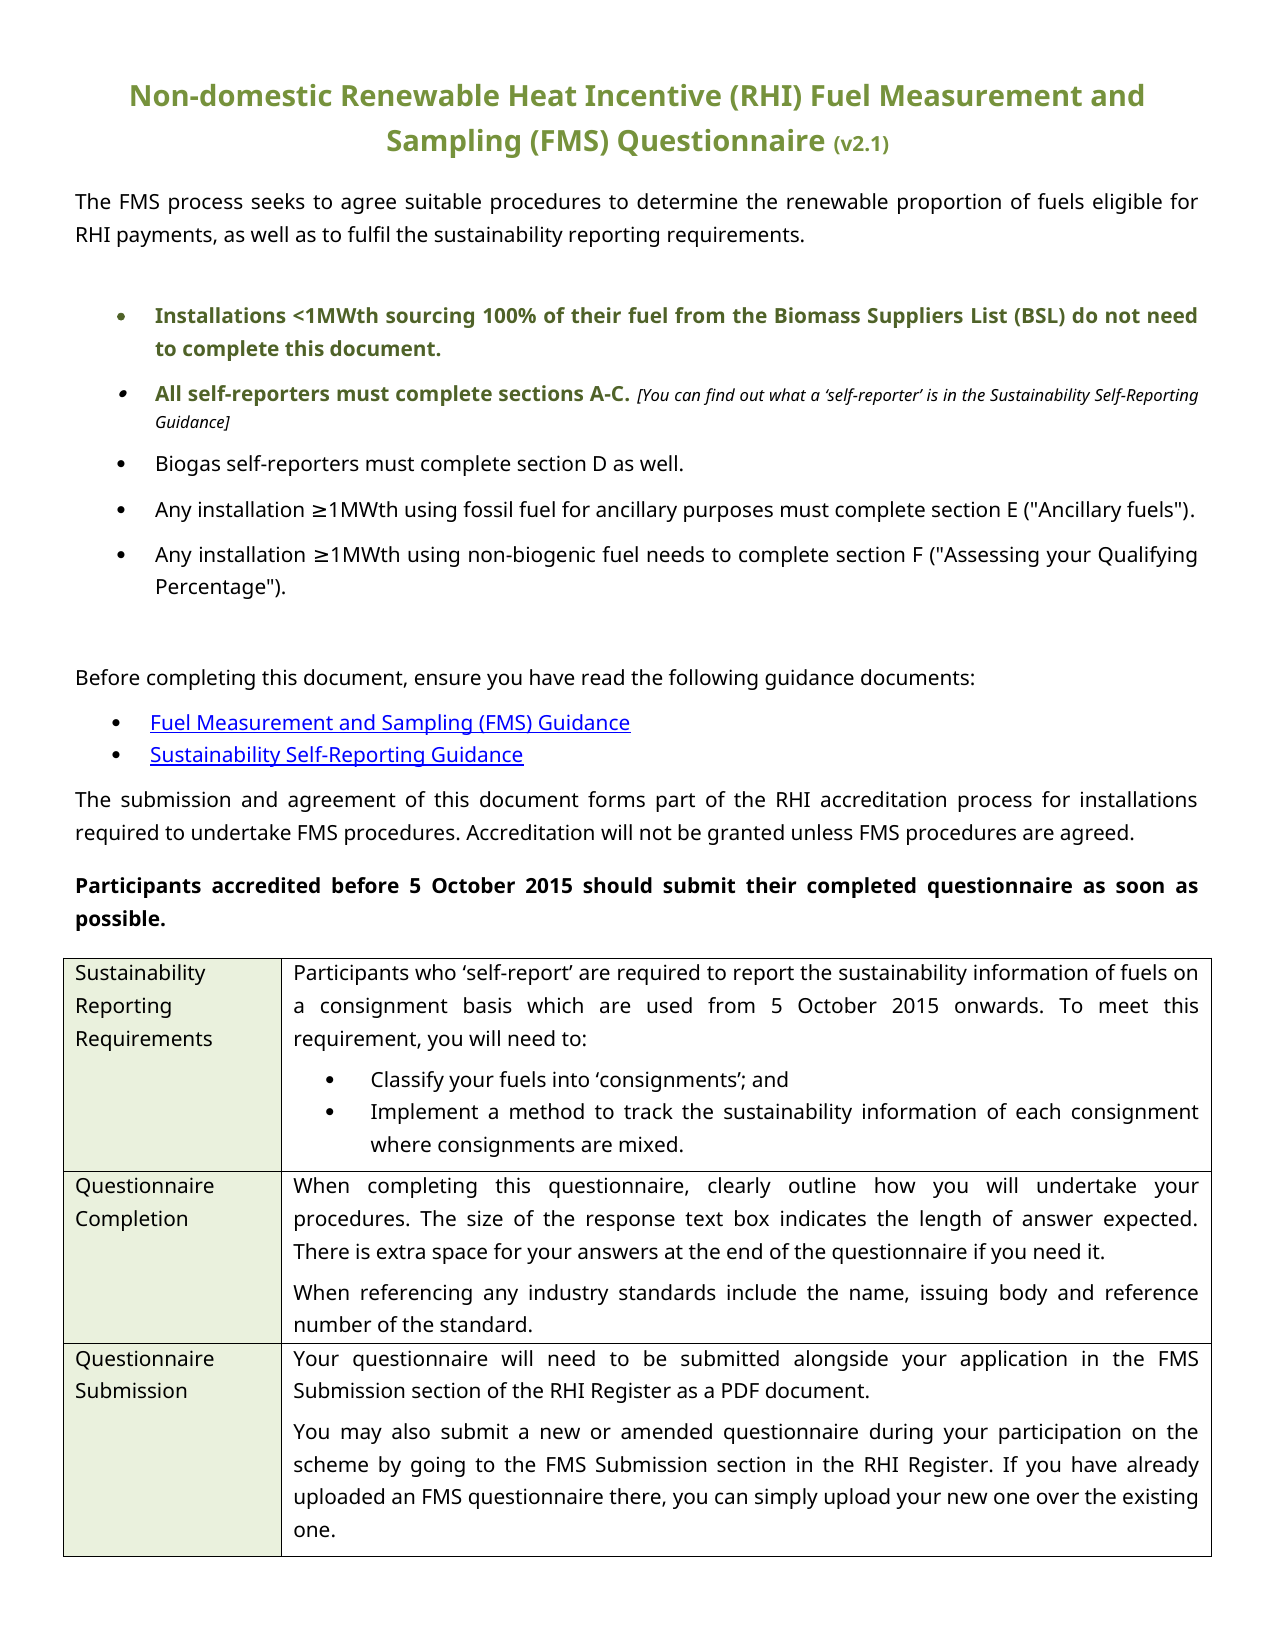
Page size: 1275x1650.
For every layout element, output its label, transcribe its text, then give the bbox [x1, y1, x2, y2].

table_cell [64, 1344, 281, 1556]
text Before completing this document, ensure you have read the following guidance documents: [75, 663, 1200, 691]
text The FMS process seeks to agree suitable procedures to determine the renewable proportion of fuels eligible for RHI payments, as well as to fulfil the sustainability reporting requirements. [75, 187, 1200, 248]
table_cell When completing this questionnaire, clearly outline how you will undertake your procedures. The size of the response text box indicates the length of answer expected. There is extra space for your answers at the end of the questionnaire if you need it. When referencing any industry standards include the name, issuing body and reference number of the standard. [282, 1172, 1211, 1343]
table_header Sustainability Reporting Requirements [64, 959, 281, 1171]
list Fuel Measurement and Sampling (FMS) Guidance [112, 708, 1200, 736]
list Any installation ≥1MWth using fossil fuel for ancillary purposes must complete section E ("Ancillary fuels"). [117, 495, 1200, 523]
text The submission and agreement of this document forms part of the RHI accreditation process for installations required to undertake FMS procedures. Accreditation will not be granted unless FMS procedures are agreed. [75, 785, 1200, 846]
list Sustainability Self-Reporting Guidance [112, 740, 1200, 769]
list Biogas self-reporters must complete section D as well. [117, 449, 1200, 478]
list Any installation ≥1MWth using non-biogenic fuel needs to complete section F ("Assessing your Qualifying Percentage"). [117, 540, 1200, 601]
list All self-reporters must complete sections A-C. [You can find out what a ‘self-reporter’ is in the Sustainability Self-Reporting Guidance] [117, 379, 1200, 434]
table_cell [282, 1344, 1211, 1556]
list Installations <1MWth sourcing 100% of their fuel from the Biomass Suppliers List (BSL) do not need to complete this document. [117, 302, 1200, 363]
text Participants accredited before 5 October 2015 should submit their completed questionnaire as soon as possible. [75, 871, 1200, 932]
table_cell Questionnaire Completion [64, 1172, 281, 1343]
table_header Participants who ‘self-report’ are required to report the sustainability information of fuels on a consignment basis which are used from 5 October 2015 onwards. To meet this requirement, you will need to: Classify your fuels into ‘consignments’; and Implement a method to track the sustainability information of each consignment where consignments are mixed. [282, 959, 1211, 1171]
text Non-domestic Renewable Heat Incentive (RHI) Fuel Measurement and Sampling (FMS) Questionnaire (v2.1) [75, 75, 1200, 160]
